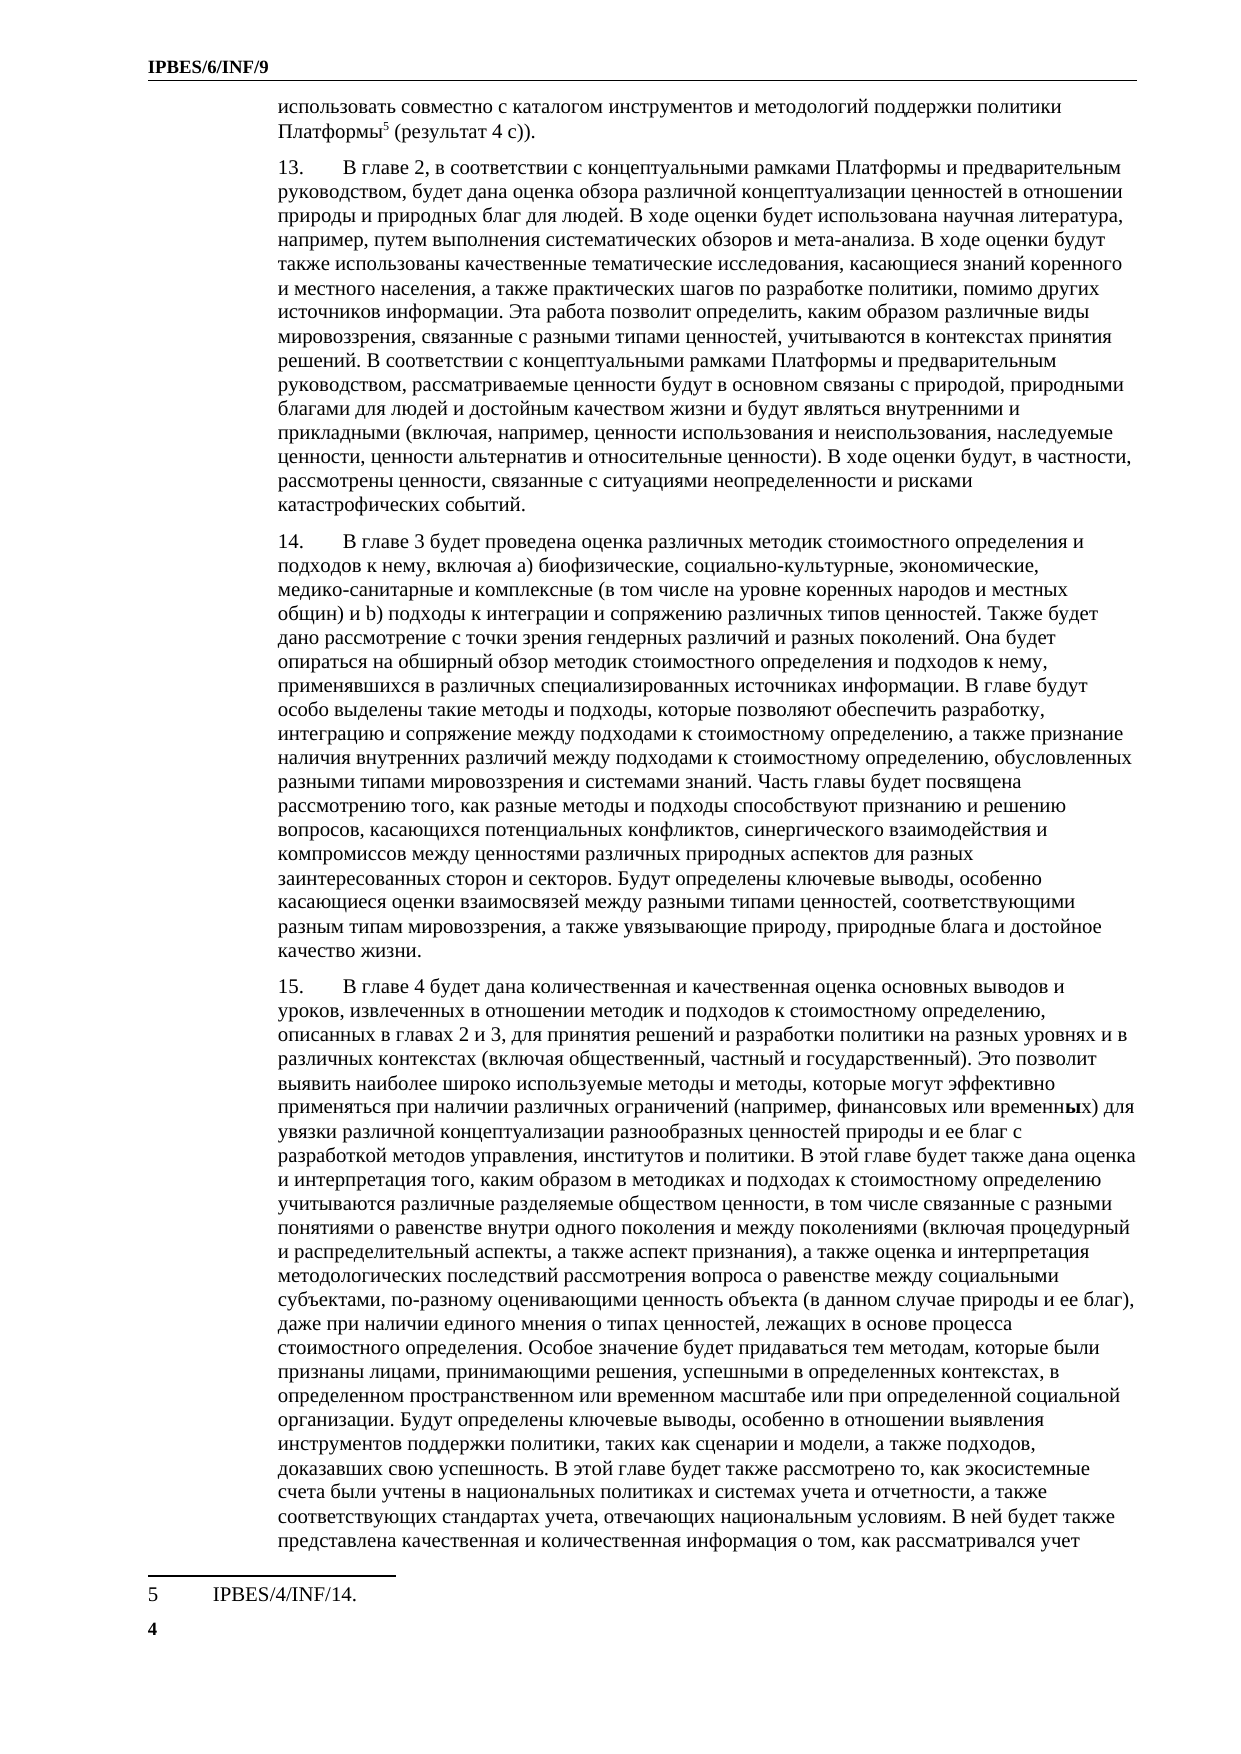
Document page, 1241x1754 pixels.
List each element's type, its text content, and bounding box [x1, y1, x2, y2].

text 14. В главе 3 будет проведена оценка различных методик стоимостного определения и подходов к нему, включая a) биофизические, социально-культурные, экономические, медико-санитарные и комплексные (в том числе на уровне коренных народов и местных общин) и b) подходы к интеграции и сопряжению различных типов ценностей. Также будет дано рассмотрение с точки зрения гендерных различий и разных поколений. Она будет опираться на обширный обзор методик стоимостного определения и подходов к нему, применявшихся в различных специализированных источниках информации. В главе будут особо выделены такие методы и подходы, которые позволяют обеспечить разработку, интеграцию и сопряжение между подходами к стоимостному определению, а также признание наличия внутренних различий между подходами к стоимостному определению, обусловленных разными типами мировоззрения и системами знаний. Часть главы будет посвящена рассмотрению того, как разные методы и подходы способствуют признанию и решению вопросов, касающихся потенциальных конфликтов, синергического взаимодействия и компромиссов между ценностями различных природных аспектов для разных заинтересованных сторон и секторов. Будут определены ключевые выводы, особенно касающиеся оценки взаимосвязей между разными типами ценностей, соответствующими разным типам мировоззрения, а также увязывающие природу, природные блага и достойное качество жизни. [278, 528, 1137, 962]
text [278, 974, 1137, 1552]
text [278, 94, 1137, 143]
text 13. В главе 2, в соответствии с концептуальными рамками Платформы и предварительным руководством, будет дана оценка обзора различной концептуализации ценностей в отношении природы и природных благ для людей. В ходе оценки будет использована научная литература, например, путем выполнения систематических обзоров и мета-анализа. В ходе оценки будут также использованы качественные тематические исследования, касающиеся знаний коренного и местного населения, а также практических шагов по разработке политики, помимо других источников информации. Эта работа позволит определить, каким образом различные виды мировоззрения, связанные с разными типами ценностей, учитываются в контекстах принятия решений. В соответствии с концептуальными рамками Платформы и предварительным руководством, рассматриваемые ценности будут в основном связаны с природой, природными благами для людей и достойным качеством жизни и будут являться внутренними и прикладными (включая, например, ценности использования и неиспользования, наследуемые ценности, ценности альтернатив и относительные ценности). В ходе оценки будут, в частности, рассмотрены ценности, связанные с ситуациями неопределенности и рисками катастрофических событий. [278, 155, 1137, 516]
